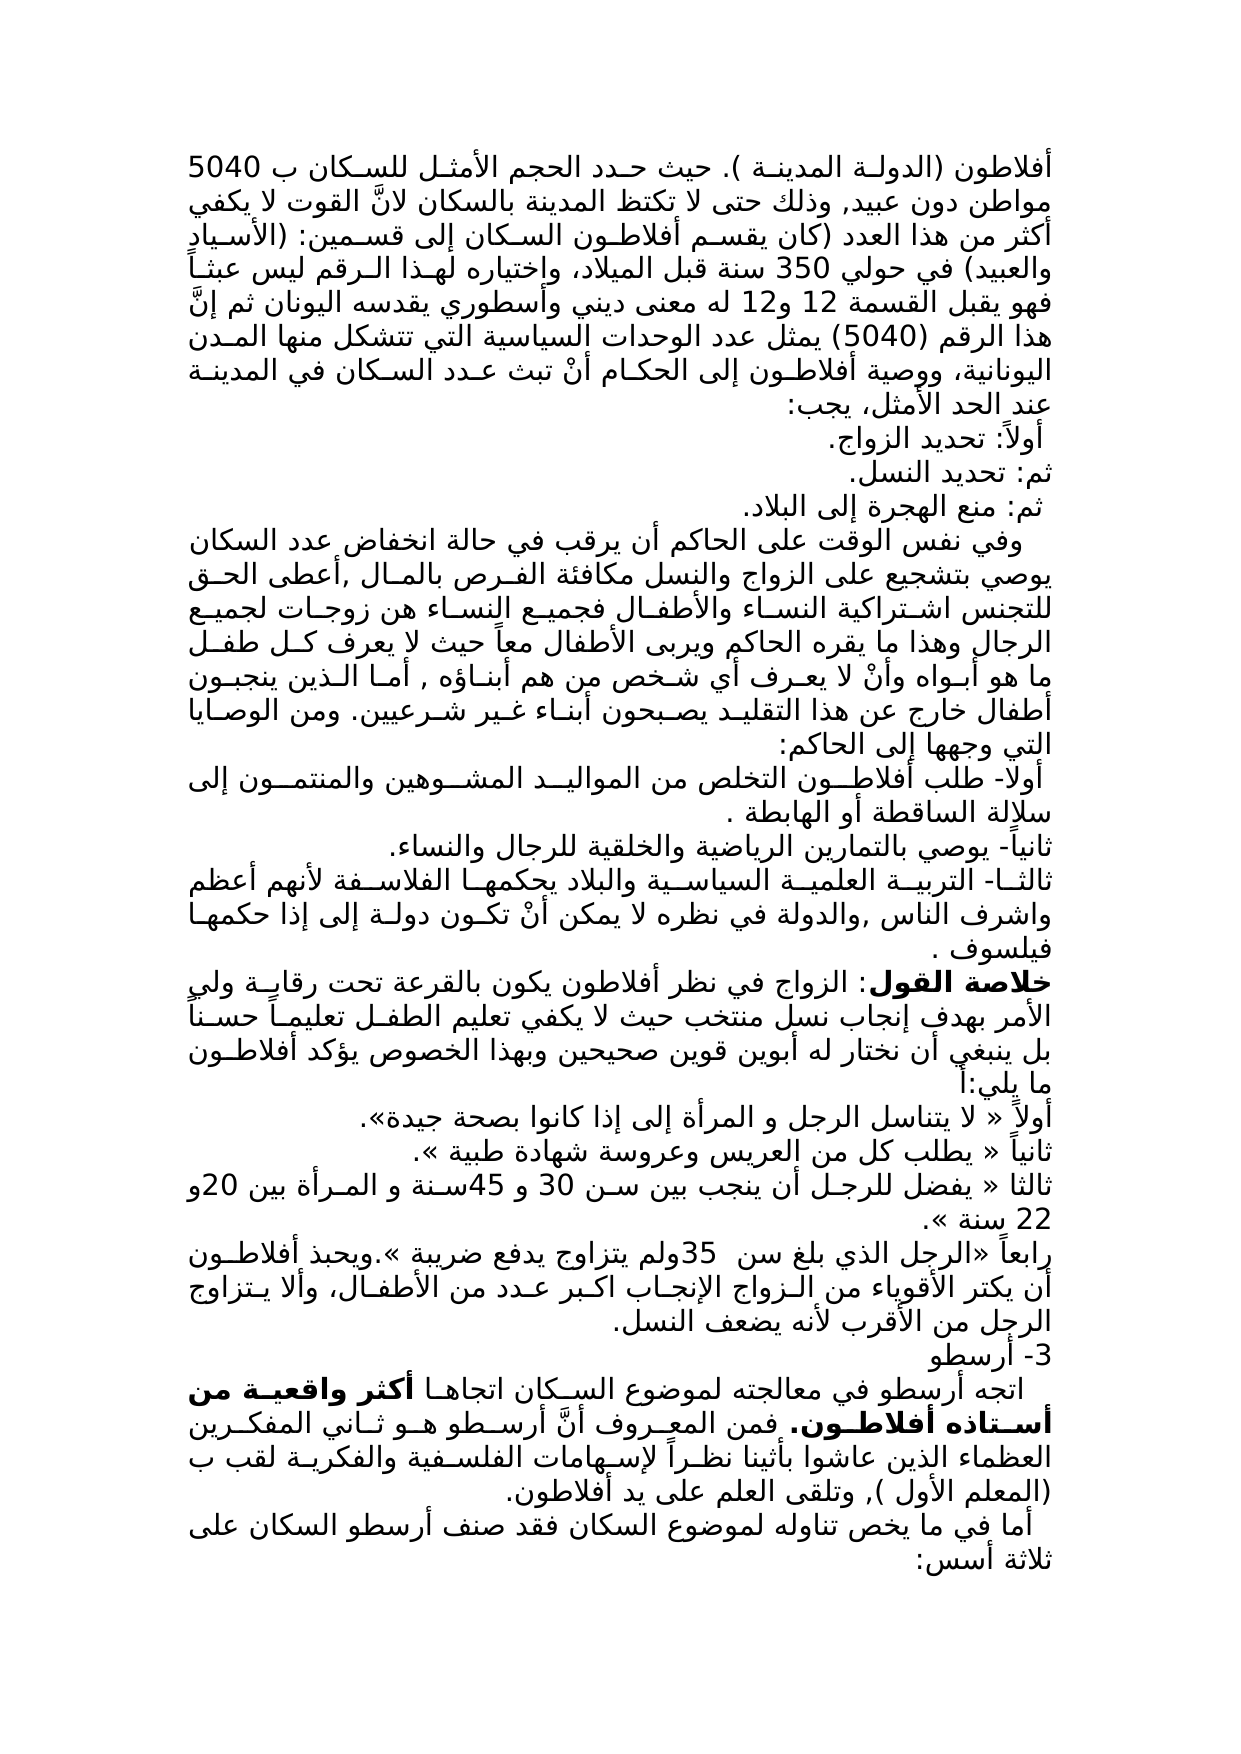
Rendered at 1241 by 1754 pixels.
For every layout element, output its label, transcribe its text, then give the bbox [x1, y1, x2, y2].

text ثم: منع الهجرة إلى البلاد. [187, 489, 1053, 523]
text وفي نفس الوقت على الحاكم أن يرقب في حالة انخفاض عدد السكان يوصي بتشجيع على الزواج والنسل مكافئة الفرص بالمال ,أعطى الحق للتجنس اشتراكية النساء والأطفال فجميع النساء هن زوجات لجميع الرجال وهذا ما يقره الحاكم ويربى الأطفال معاً حيث لا يعرف كل طفل ما هو أبواه وأنْ لا يعرف أي شخص من هم أبناؤه , أما الذين ينجبون أطفال خارج عن هذا التقليد يصبحون أبناء غير شرعيين. ومن الوصايا التي وجهها إلى الحاكم: [187, 523, 1053, 761]
text اتجه أرسطو في معالجته لموضوع السكان اتجاها أكثر واقعية من أستاذه أفلاطون. فمن المعروف أنَّ أرسطو هو ثاني المفكرين العظماء الذين عاشوا بأثينا نظراً لإسهامات الفلسفية والفكرية لقب ب (المعلم الأول ), وتلقى العلم على يد أفلاطون. [187, 1372, 1053, 1508]
text ثالثا- التربية العلمية السياسية والبلاد يحكمها الفلاسفة لأنهم أعظم واشرف الناس ,والدولة في نظره لا يمكن أنْ تكون دولة إلى إذا حكمها فيلسوف . [187, 863, 1053, 965]
text 3- أرسطو [187, 1338, 1053, 1372]
text أما في ما يخص تناوله لموضوع السكان فقد صنف أرسطو السكان على ثلاثة أسس: [187, 1508, 1053, 1576]
text ثانياً- يوصي بالتمارين الرياضية والخلقية للرجال والنساء. [187, 829, 1053, 863]
text أولا- طلب أفلاطون التخلص من المواليد المشوهين والمنتمون إلى سلالة الساقطة أو الهابطة . [187, 761, 1053, 829]
text ثم: تحديد النسل. [187, 456, 1053, 489]
text رابعاً «الرجل الذي بلغ سن 35ولم يتزاوج يدفع ضريبة ».ويحبذ أفلاطون أن يكتر الأقوياء من الزواج الإنجاب اكبر عدد من الأطفال، وألا يتزاوج الرجل من الأقرب لأنه يضعف النسل. [187, 1237, 1053, 1338]
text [187, 150, 1053, 422]
text أولاً « لا يتناسل الرجل و المرأة إلى إذا كانوا بصحة جيدة». [187, 1101, 1053, 1135]
text ثانياً « يطلب كل من العريس وعروسة شهادة طبية ». [187, 1135, 1053, 1169]
text أولاً: تحديد الزواج. [187, 422, 1053, 456]
text خلاصة القول: الزواج في نظر أفلاطون يكون بالقرعة تحت رقابة ولي الأمر بهدف إنجاب نسل منتخب حيث لا يكفي تعليم الطفل تعليماً حسناً بل ينبغي أن نختار له أبوين قوين صحيحين وبهذا الخصوص يؤكد أفلاطون ما يلي:أ [187, 965, 1053, 1101]
text ثالثا « يفضل للرجل أن ينجب بين سن 30 و 45سنة و المرأة بين 20و22 سنة ». [187, 1169, 1053, 1237]
